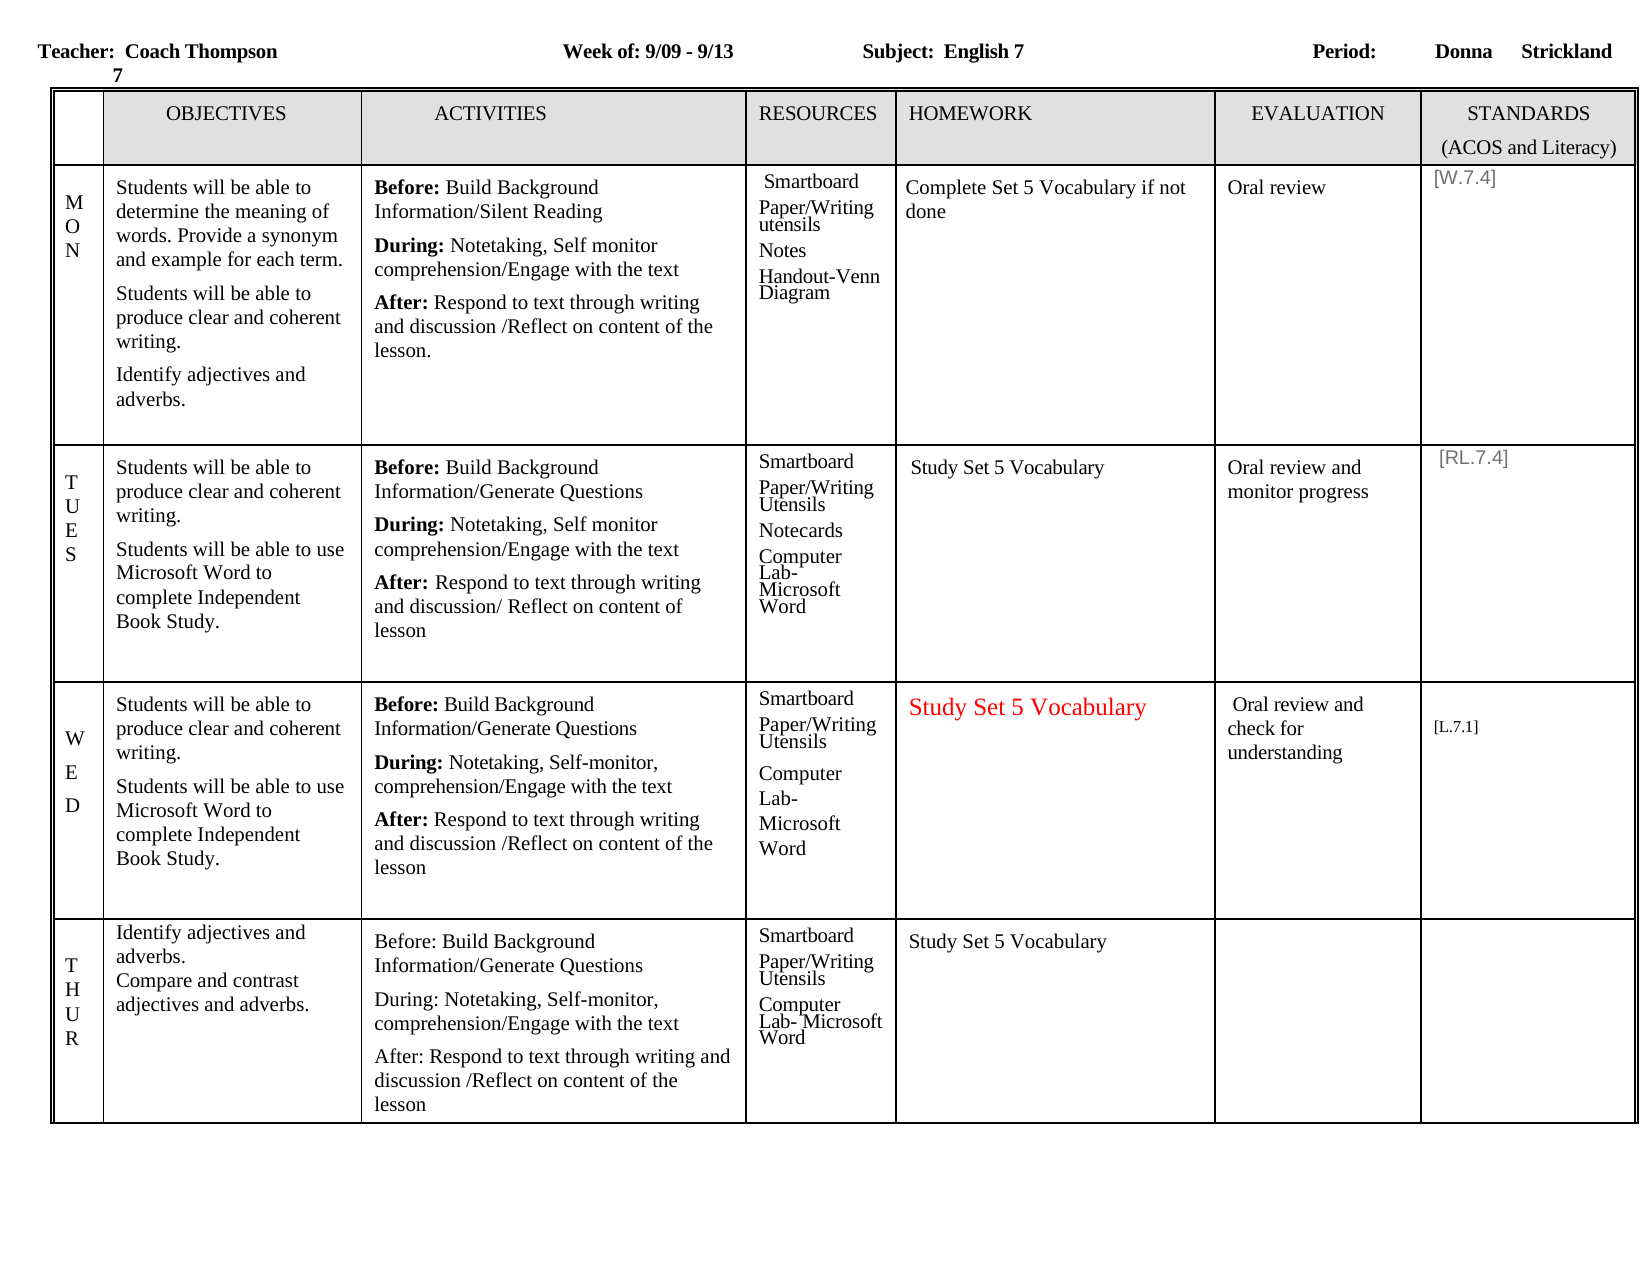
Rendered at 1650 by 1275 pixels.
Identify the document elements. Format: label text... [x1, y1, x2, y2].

text Teacher: Coach Thompson Week of: 9/09 - 9/13 Subject: English 7 Period: 7 [37, 39, 1612, 87]
table_cell [1422, 920, 1634, 1122]
table_cell Before: Build Background Information/Generate Questions During: Notetaking, Self monitor comprehension/Engage with the text After: Respond to text through writing and discussion/ Reflect on content of lesson [362, 446, 745, 681]
table_cell M O N [55, 166, 103, 444]
table_cell Study Set 5 Vocabulary [897, 920, 1214, 1122]
table_header EVALUATION [1216, 92, 1420, 164]
table_cell Complete Set 5 Vocabulary if not done [897, 166, 1214, 444]
table_cell Students will be able to produce clear and coherent writing. Students will be able to use Microsoft Word to complete Independent Book Study. [104, 446, 361, 681]
table_cell Before: Build Background Information/Silent Reading During: Notetaking, Self monitor comprehension/Engage with the text After: Respond to text through writing and discussion /Reflect on content of the lesson. [362, 166, 745, 444]
table_cell Students will be able to produce clear and coherent writing. Students will be able to use Microsoft Word to complete Independent Book Study. [104, 683, 361, 918]
table_header [55, 92, 103, 164]
table_cell Students will be able to determine the meaning of words. Provide a synonym and example for each term. Students will be able to produce clear and coherent writing. Identify adjectives and adverbs. [104, 166, 361, 444]
table_cell Smartboard Paper/Writing Utensils Computer Lab- Microsoft Word [747, 683, 895, 918]
table_header RESOURCES [747, 92, 895, 164]
table_header STANDARDS (ACOS and Literacy) [1422, 92, 1634, 164]
table_cell [RL.7.4] [1422, 446, 1634, 681]
table_cell Oral review and check for understanding [1216, 683, 1420, 918]
table_header ACTIVITIES [362, 92, 745, 164]
table_cell [1216, 920, 1420, 1122]
table_cell Oral review [1216, 166, 1420, 444]
table_cell T H U R [55, 920, 103, 1122]
table_header OBJECTIVES [104, 92, 361, 164]
table_cell [L.7.1] [1422, 683, 1634, 918]
table_cell Study Set 5 Vocabulary [897, 446, 1214, 681]
table_cell Study Set 5 Vocabulary [897, 683, 1214, 918]
table_cell W E D [55, 683, 103, 918]
table_cell Before: Build Background Information/Generate Questions During: Notetaking, Self-monitor, comprehension/Engage with the text After: Respond to text through writing and discussion /Reflect on content of the lesson [362, 920, 745, 1122]
table_cell Identify adjectives and adverbs. Compare and contrast adjectives and adverbs. [104, 920, 361, 1122]
table_cell Oral review and monitor progress [1216, 446, 1420, 681]
table_cell Before: Build Background Information/Generate Questions During: Notetaking, Self-monitor, comprehension/Engage with the text After: Respond to text through writing and discussion /Reflect on content of the lesson [362, 683, 745, 918]
table_cell Smartboard Paper/Writing Utensils Notecards Computer Lab- Microsoft Word [747, 446, 895, 681]
table_cell Smartboard Paper/Writing utensils Notes Handout-Venn Diagram [747, 166, 895, 444]
table_cell T U E S [55, 446, 103, 681]
table_cell [W.7.4] [1422, 166, 1634, 444]
table_header HOMEWORK [897, 92, 1214, 164]
table_cell Smartboard Paper/Writing Utensils Computer Lab- Microsoft Word [747, 920, 895, 1122]
